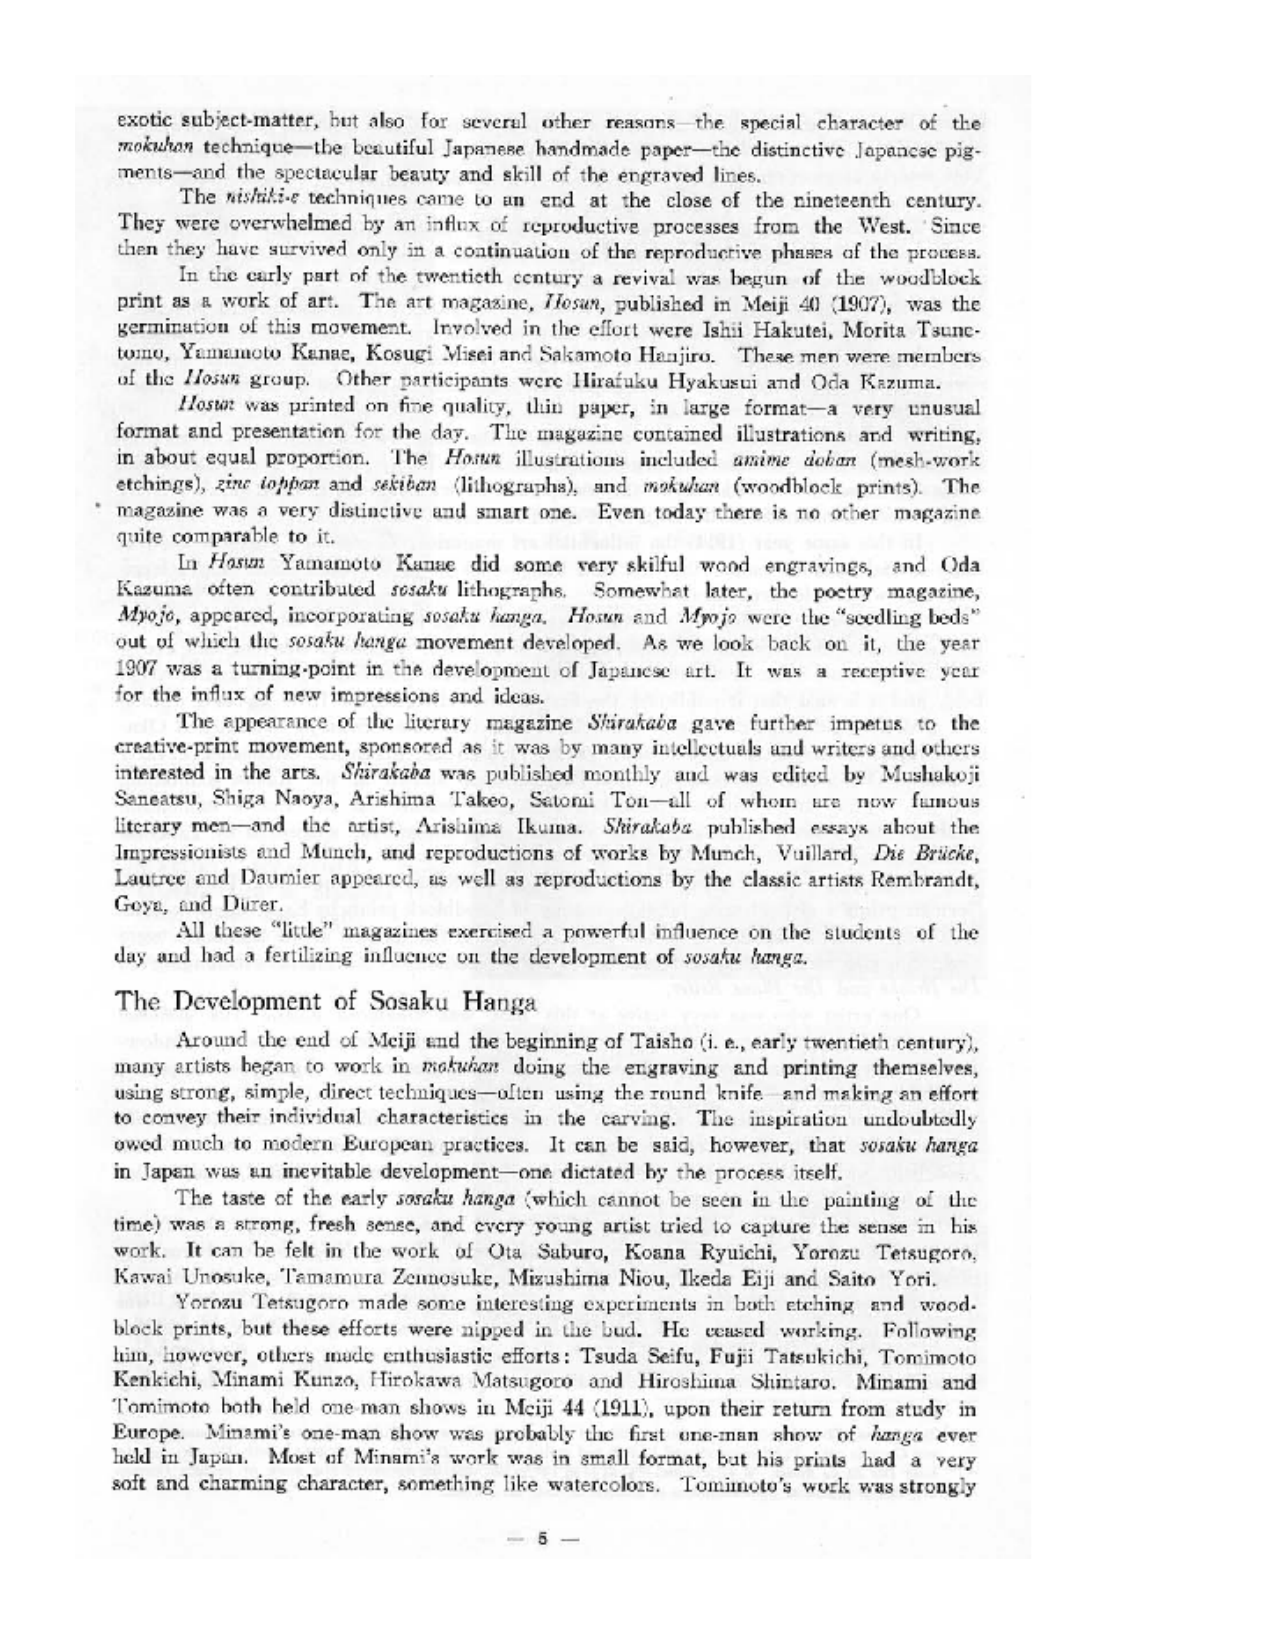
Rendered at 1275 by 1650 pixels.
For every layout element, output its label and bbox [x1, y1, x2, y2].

picture [75, 75, 1032, 1559]
